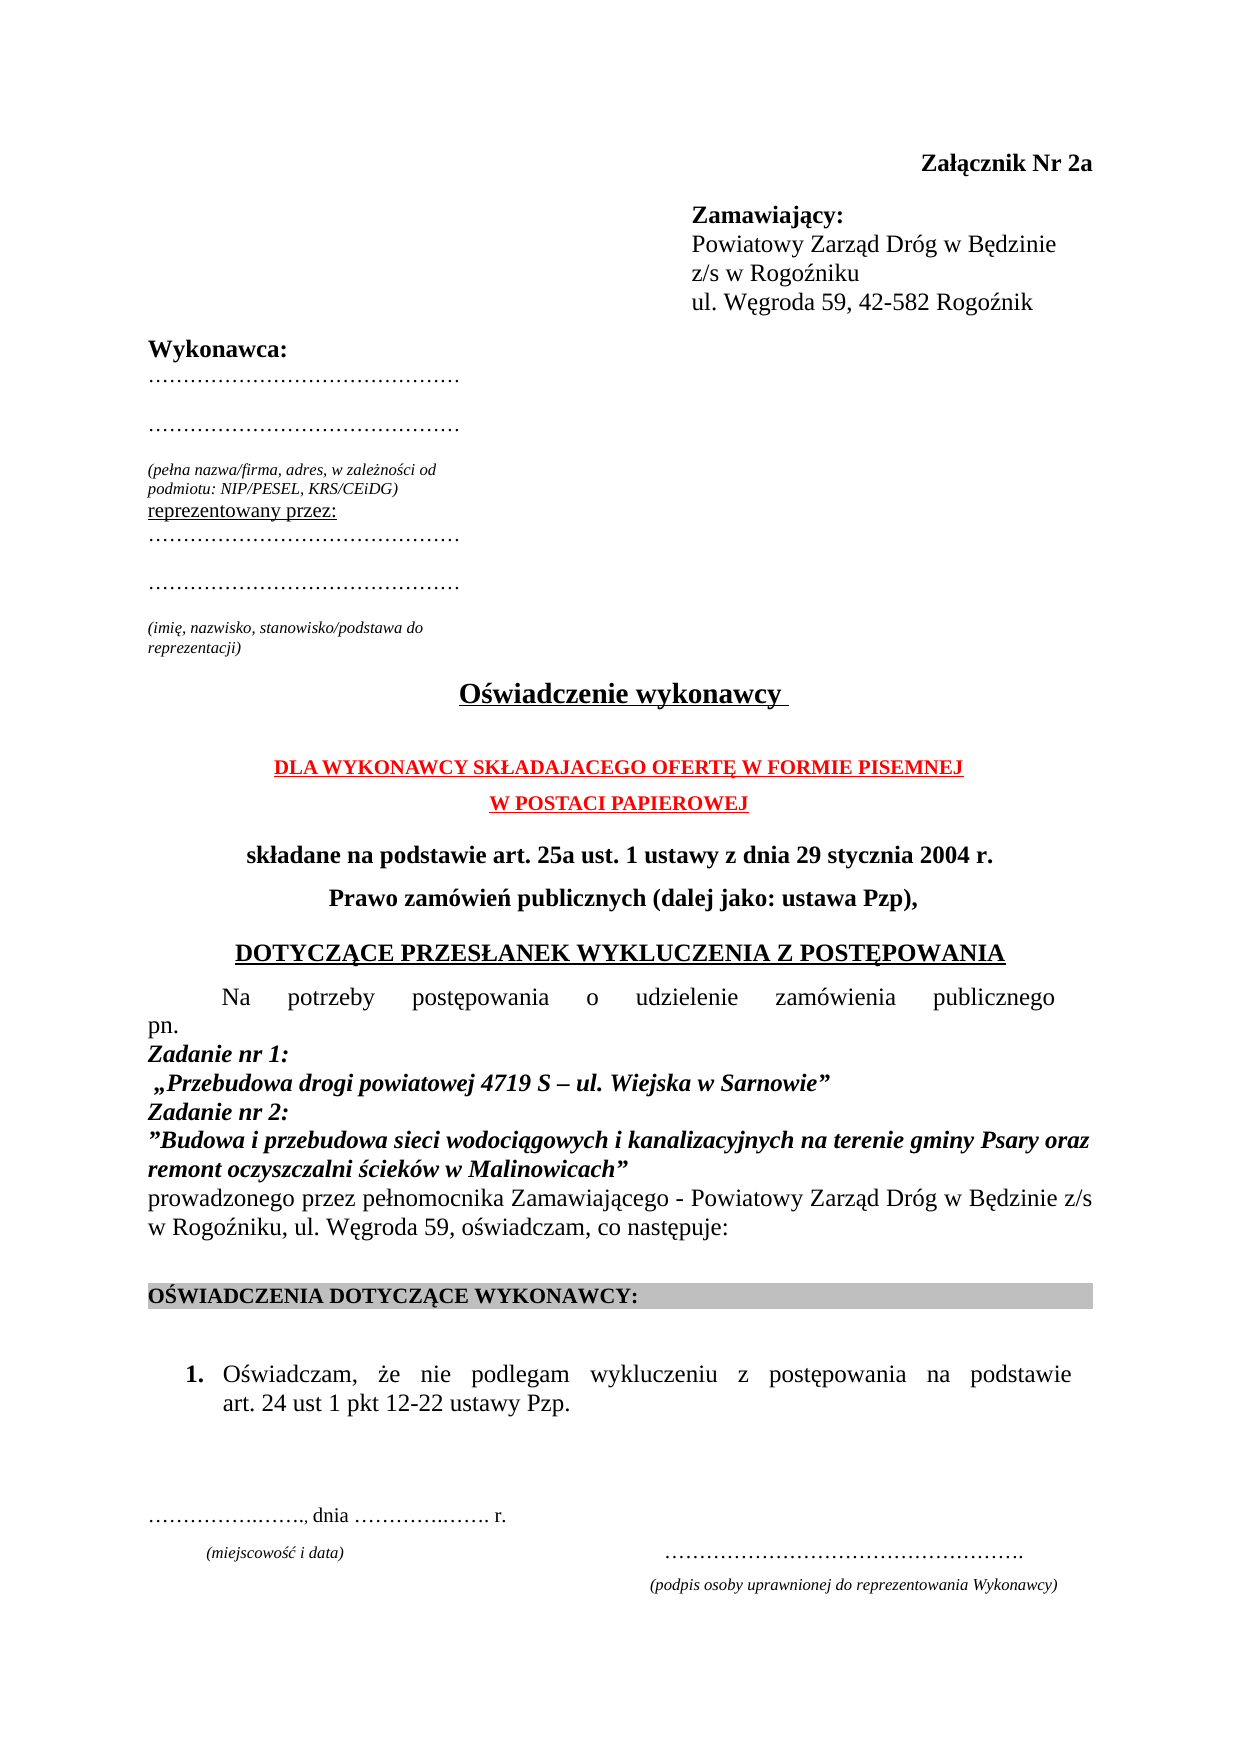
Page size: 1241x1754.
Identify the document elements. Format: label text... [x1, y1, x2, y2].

text Zamawiający: [691, 200, 1093, 229]
text DLA WYKONAWCY SKŁADAJACEGO OFERTĘ W FORMIE PISEMNEJ W POSTACI PAPIEROWEJ [148, 755, 1090, 815]
text ……………………………………………………………………………… [148, 522, 472, 594]
list Oświadczam, że nie podlegam wykluczeniu z postępowania na podstawie art. 24 ust 1 pkt 12-22 ustawy Pzp. [185, 1359, 1093, 1417]
text (miejscowość i data) ……………………………………………. [148, 1539, 1093, 1563]
text Na potrzeby postępowania o udzielenie zamówienia publicznego pn. [148, 982, 1093, 1039]
text „Przebudowa drogi powiatowej 4719 S – ul. Wiejska w Sarnowie” [148, 1068, 1093, 1097]
text ”Budowa i przebudowa sieci wodociągowych i kanalizacyjnych na terenie gminy Psary oraz remont oczyszczalni ścieków w Malinowicach” [148, 1125, 1093, 1183]
text Zadanie nr 2: [148, 1097, 1093, 1125]
text Powiatowy Zarząd Dróg w Będzinie [691, 229, 1093, 258]
text DOTYCZĄCE PRZESŁANEK WYKLUCZENIA Z POSTĘPOWANIA [148, 938, 1093, 967]
text (pełna nazwa/firma, adres, w zależności od podmiotu: NIP/PESEL, KRS/CEiDG) [148, 459, 472, 498]
text Prawo zamówień publicznych (dalej jako: ustawa Pzp), [148, 883, 1093, 912]
text prowadzonego przez pełnomocnika Zamawiającego - Powiatowy Zarząd Dróg w Będzinie z/s w Rogoźniku, ul. Węgroda 59, oświadczam, co następuje: [148, 1183, 1093, 1240]
text ul. Węgroda 59, 42-582 Rogoźnik [691, 287, 1093, 315]
text (imię, nazwisko, stanowisko/podstawa do reprezentacji) [148, 618, 472, 657]
text (podpis osoby uprawnionej do reprezentowania Wykonawcy) [616, 1575, 1093, 1594]
text z/s w Rogoźniku [691, 258, 1093, 287]
text Zadanie nr 1: [148, 1039, 1093, 1068]
text Wykonawca: [148, 334, 1093, 363]
text Oświadczenie wykonawcy [148, 676, 1093, 709]
text reprezentowany przez: [148, 498, 1093, 522]
text …………….……., dnia ………….……. r. [148, 1503, 1093, 1527]
text OŚWIADCZENIA DOTYCZĄCE WYKONAWCY: [148, 1283, 1093, 1309]
text ……………………………………………………………………………… [148, 363, 472, 436]
text Załącznik Nr 2a [148, 148, 1093, 176]
text składane na podstawie art. 25a ust. 1 ustawy z dnia 29 stycznia 2004 r. [148, 840, 1093, 868]
